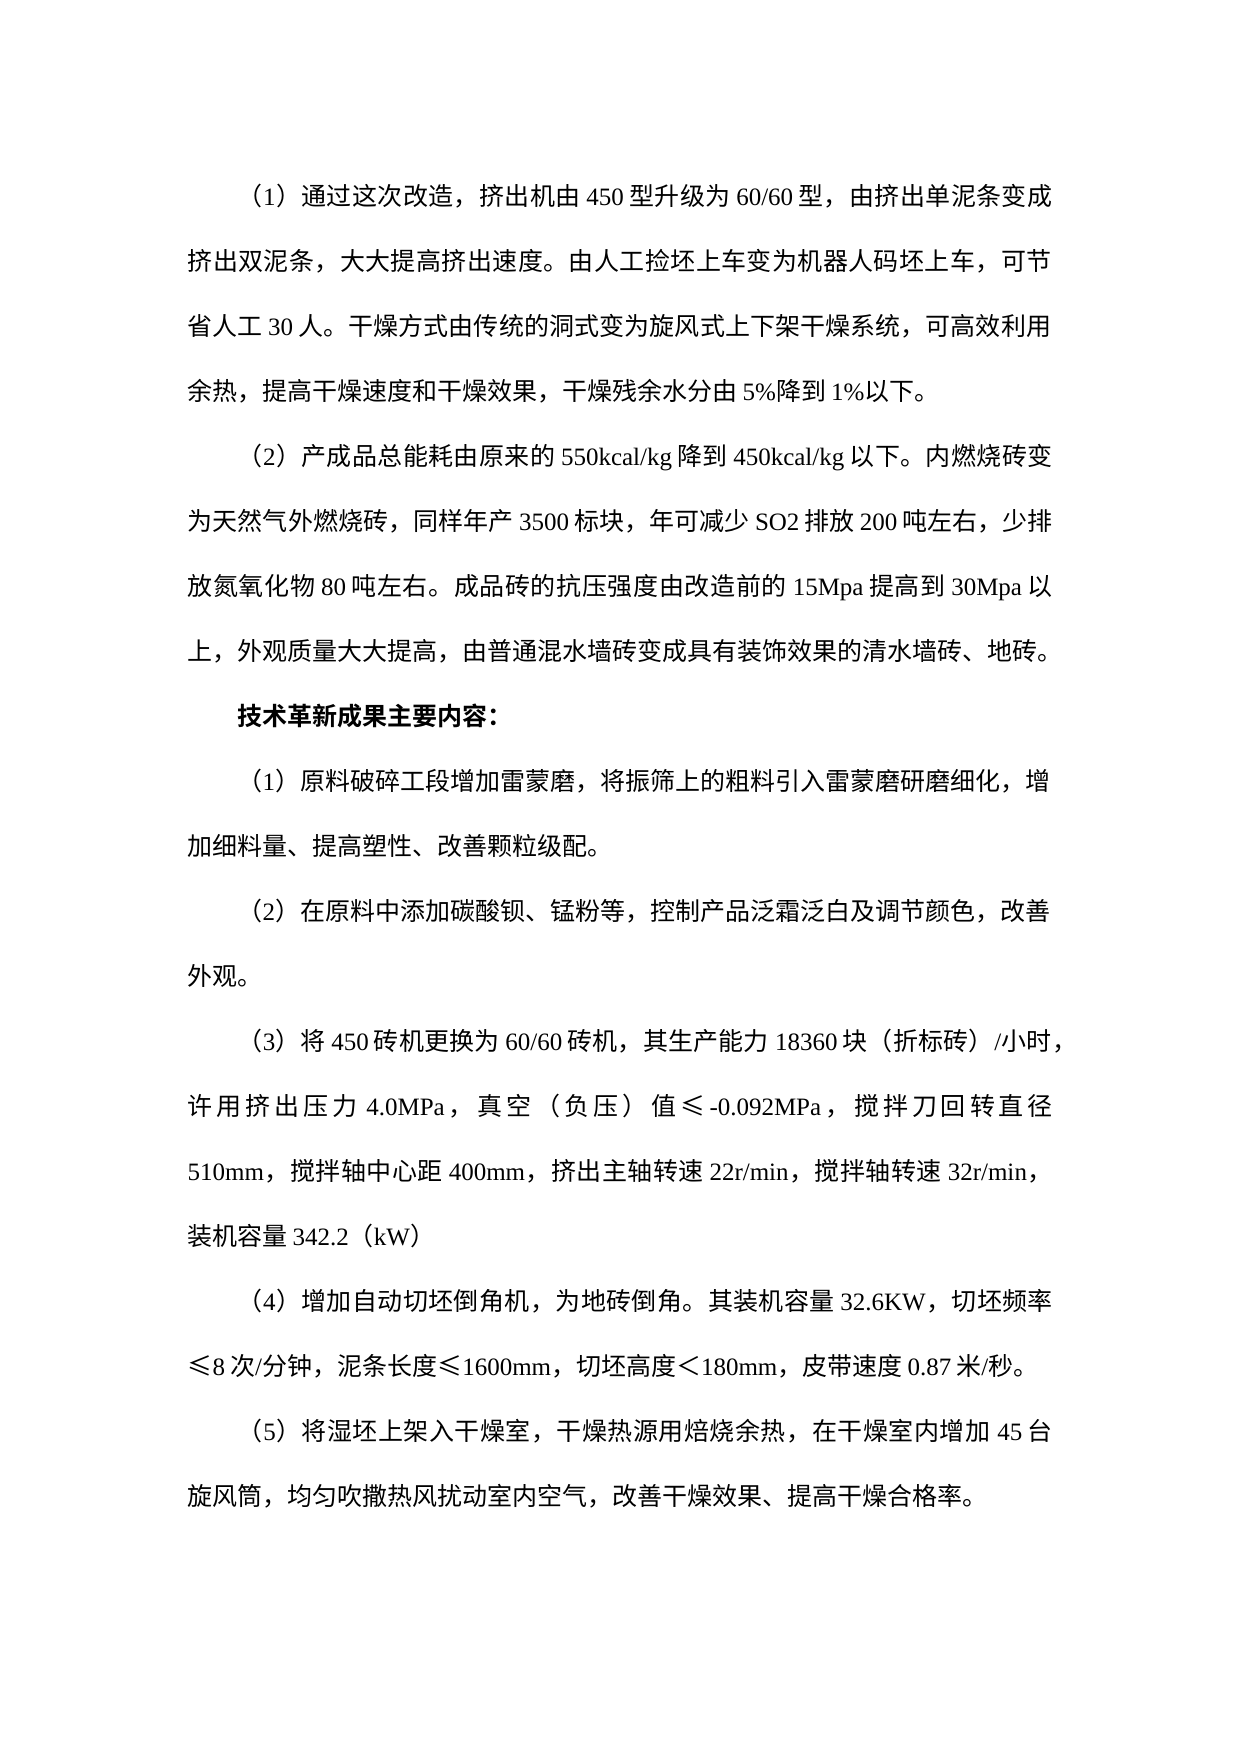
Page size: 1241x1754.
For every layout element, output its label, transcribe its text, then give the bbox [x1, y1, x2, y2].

text （3）将450砖机更换为60/60砖机，其生产能力18360块（折标砖）/小时，许用挤出压力4.0MPa，真空（负压）值≤-0.092MPa，搅拌刀回转直径，搅拌轴中心距，挤出主轴转速22r/min，搅拌轴转速32r/min，装机容量342.2（kW） [187, 1007, 1053, 1267]
text （4）增加自动切坯倒角机，为地砖倒角。其装机容量32.6KW，切坯频率≤8次/分钟，泥条长度≤，切坯高度＜，皮带速度/秒。 [187, 1267, 1053, 1397]
text 技术革新成果主要内容： [187, 682, 1053, 747]
text （5）将湿坯上架入干燥室，干燥热源用焙烧余热，在干燥室内增加45台旋风筒，均匀吹撒热风扰动室内空气，改善干燥效果、提高干燥合格率。 [187, 1397, 1053, 1527]
text （2）在原料中添加碳酸钡、锰粉等，控制产品泛霜泛白及调节颜色，改善外观。 [187, 877, 1053, 1007]
text （1）原料破碎工段增加雷蒙磨，将振筛上的粗料引入雷蒙磨研磨细化，增加细料量、提高塑性、改善颗粒级配。 [187, 747, 1053, 877]
text （2）产成品总能耗由原来的550kcal/kg降到450kcal/kg以下。内燃烧砖变为天然气外燃烧砖，同样年产3500标块，年可减少SO2排放200吨左右，少排放氮氧化物80吨左右。成品砖的抗压强度由改造前的15Mpa提高到30Mpa以上，外观质量大大提高，由普通混水墙砖变成具有装饰效果的清水墙砖、地砖。 [187, 422, 1053, 682]
text （1）通过这次改造，挤出机由450型升级为60/60型，由挤出单泥条变成挤出双泥条，大大提高挤出速度。由人工捡坯上车变为机器人码坯上车，可节省人工30人。干燥方式由传统的洞式变为旋风式上下架干燥系统，可高效利用余热，提高干燥速度和干燥效果，干燥残余水分由5%降到1%以下。 [187, 162, 1053, 422]
